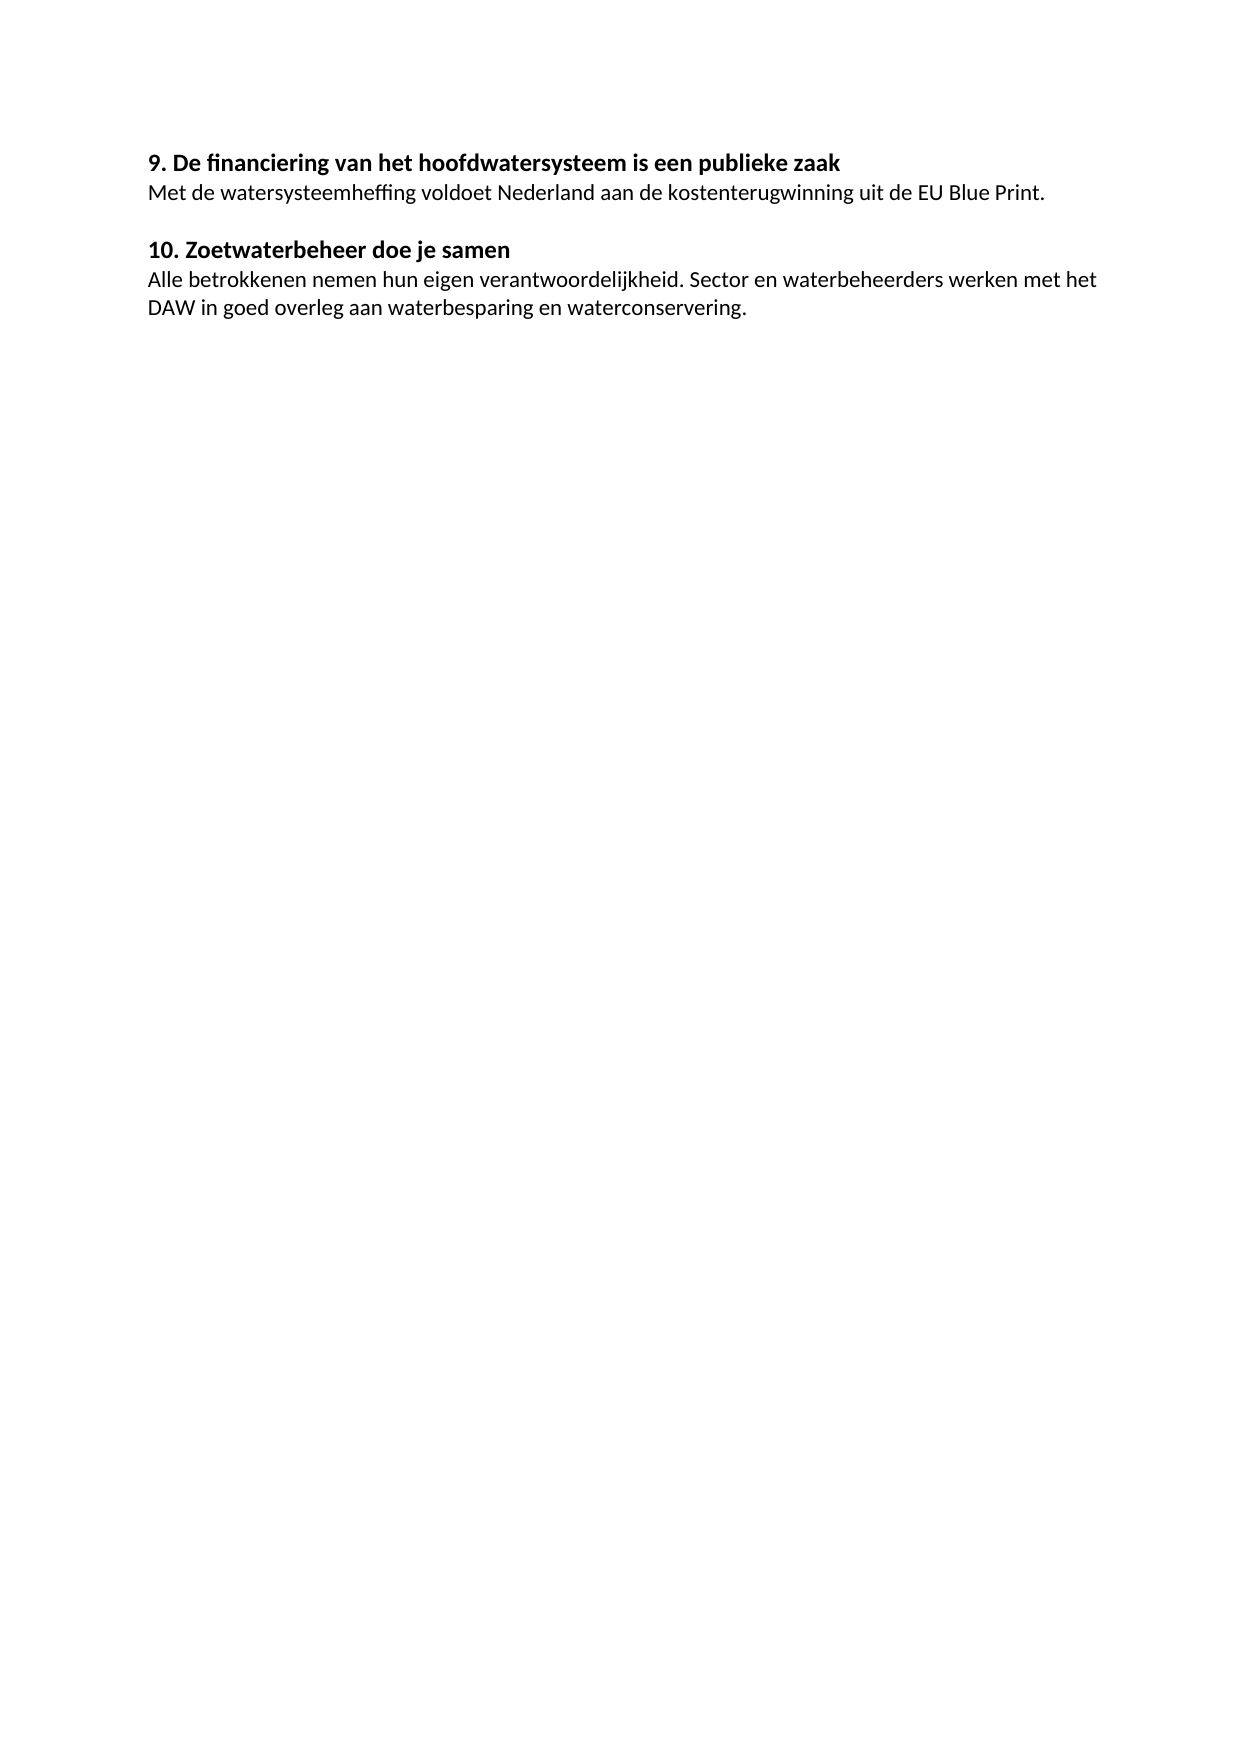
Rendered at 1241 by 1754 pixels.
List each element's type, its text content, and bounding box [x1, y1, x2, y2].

text Alle betrokkenen nemen hun eigen verantwoordelijkheid. Sector en waterbeheerders werken met het DAW in goed overleg aan waterbesparing en waterconservering. [148, 265, 1140, 321]
text Met de watersysteemheffing voldoet Nederland aan de kostenterugwinning uit de EU Blue Print. [148, 178, 1140, 206]
text 10. Zoetwaterbeheer doe je samen [148, 234, 1140, 265]
text 9. De financiering van het hoofdwatersysteem is een publieke zaak [148, 148, 1140, 178]
